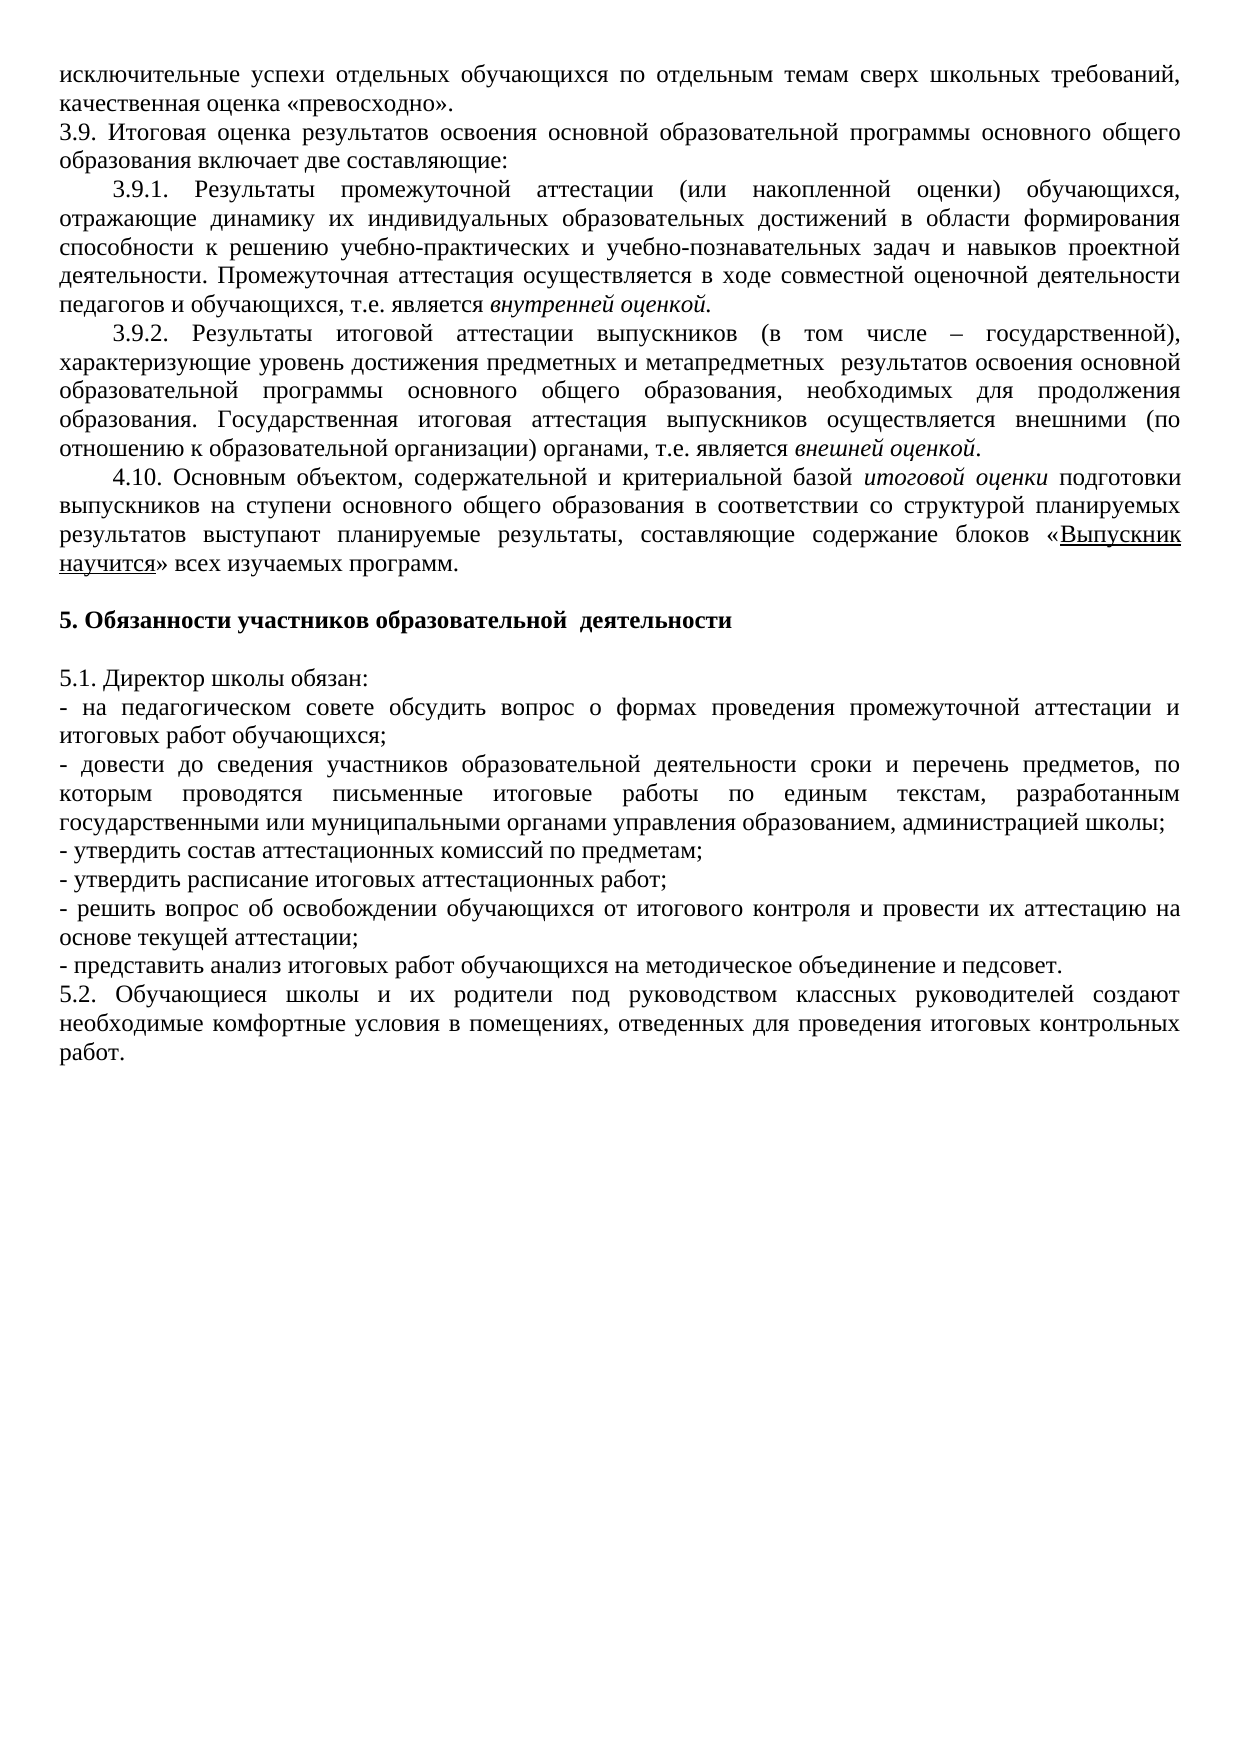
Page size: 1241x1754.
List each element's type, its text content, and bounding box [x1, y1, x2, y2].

text - утвердить состав аттестационных комиссий по предметам; [59, 835, 1181, 864]
text 3.9.2. Результаты итоговой аттестации выпускников (в том числе – государственной), характеризующие уровень достижения предметных и метапредметных результатов освоения основной образовательной программы основного общего образования, необходимых для продолжения образования. Государственная итоговая аттестация выпускников осуществляется внешними (по отношению к образовательной организации) органами, т.е. является внешней оценкой. [59, 318, 1181, 462]
text 3.9.1. Результаты промежуточной аттестации (или накопленной оценки) обучающихся, отражающие динамику их индивидуальных образовательных достижений в области формирования способности к решению учебно-практических и учебно-познавательных задач и навыков проектной деятельности. Промежуточная аттестация осуществляется в ходе совместной оценочной деятельности педагогов и обучающихся, т.е. является внутренней оценкой. [59, 174, 1181, 318]
text - представить анализ итоговых работ обучающихся на методическое объединение и педсовет. [59, 950, 1181, 979]
text - утвердить расписание итоговых аттестационных работ; [59, 864, 1181, 893]
text - на педагогическом совете обсудить вопрос о формах проведения промежуточной аттестации и итоговых работ обучающихся; [59, 692, 1181, 749]
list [59, 59, 1181, 117]
text - решить вопрос об освобождении обучающихся от итогового контроля и провести их аттестацию на основе текущей аттестации; [59, 893, 1181, 950]
list 3.9. Итоговая оценка результатов освоения основной образовательной программы основного общего образования включает две составляющие: [59, 117, 1181, 174]
text - довести до сведения участников образовательной деятельности сроки и перечень предметов, по которым проводятся письменные итоговые работы по единым текстам, разработанным государственными или муниципальными органами управления образованием, администрацией школы; [59, 749, 1181, 835]
text 5. Обязанности участников образовательной деятельности [59, 605, 1181, 634]
text 5.2. Обучающиеся школы и их родители под руководством классных руководителей создают необходимые комфортные условия в помещениях, отведенных для проведения итоговых контрольных работ. [59, 979, 1181, 1065]
text 5.1. Директор школы обязан: [59, 663, 1181, 692]
text 4.10. Основным объектом, содержательной и критериальной базой итоговой оценки подготовки выпускников на ступени основного общего образования в соответствии со структурой планируемых результатов выступают планируемые результаты, составляющие содержание блоков «Выпускник научится» всех изучаемых программ. [59, 462, 1181, 577]
